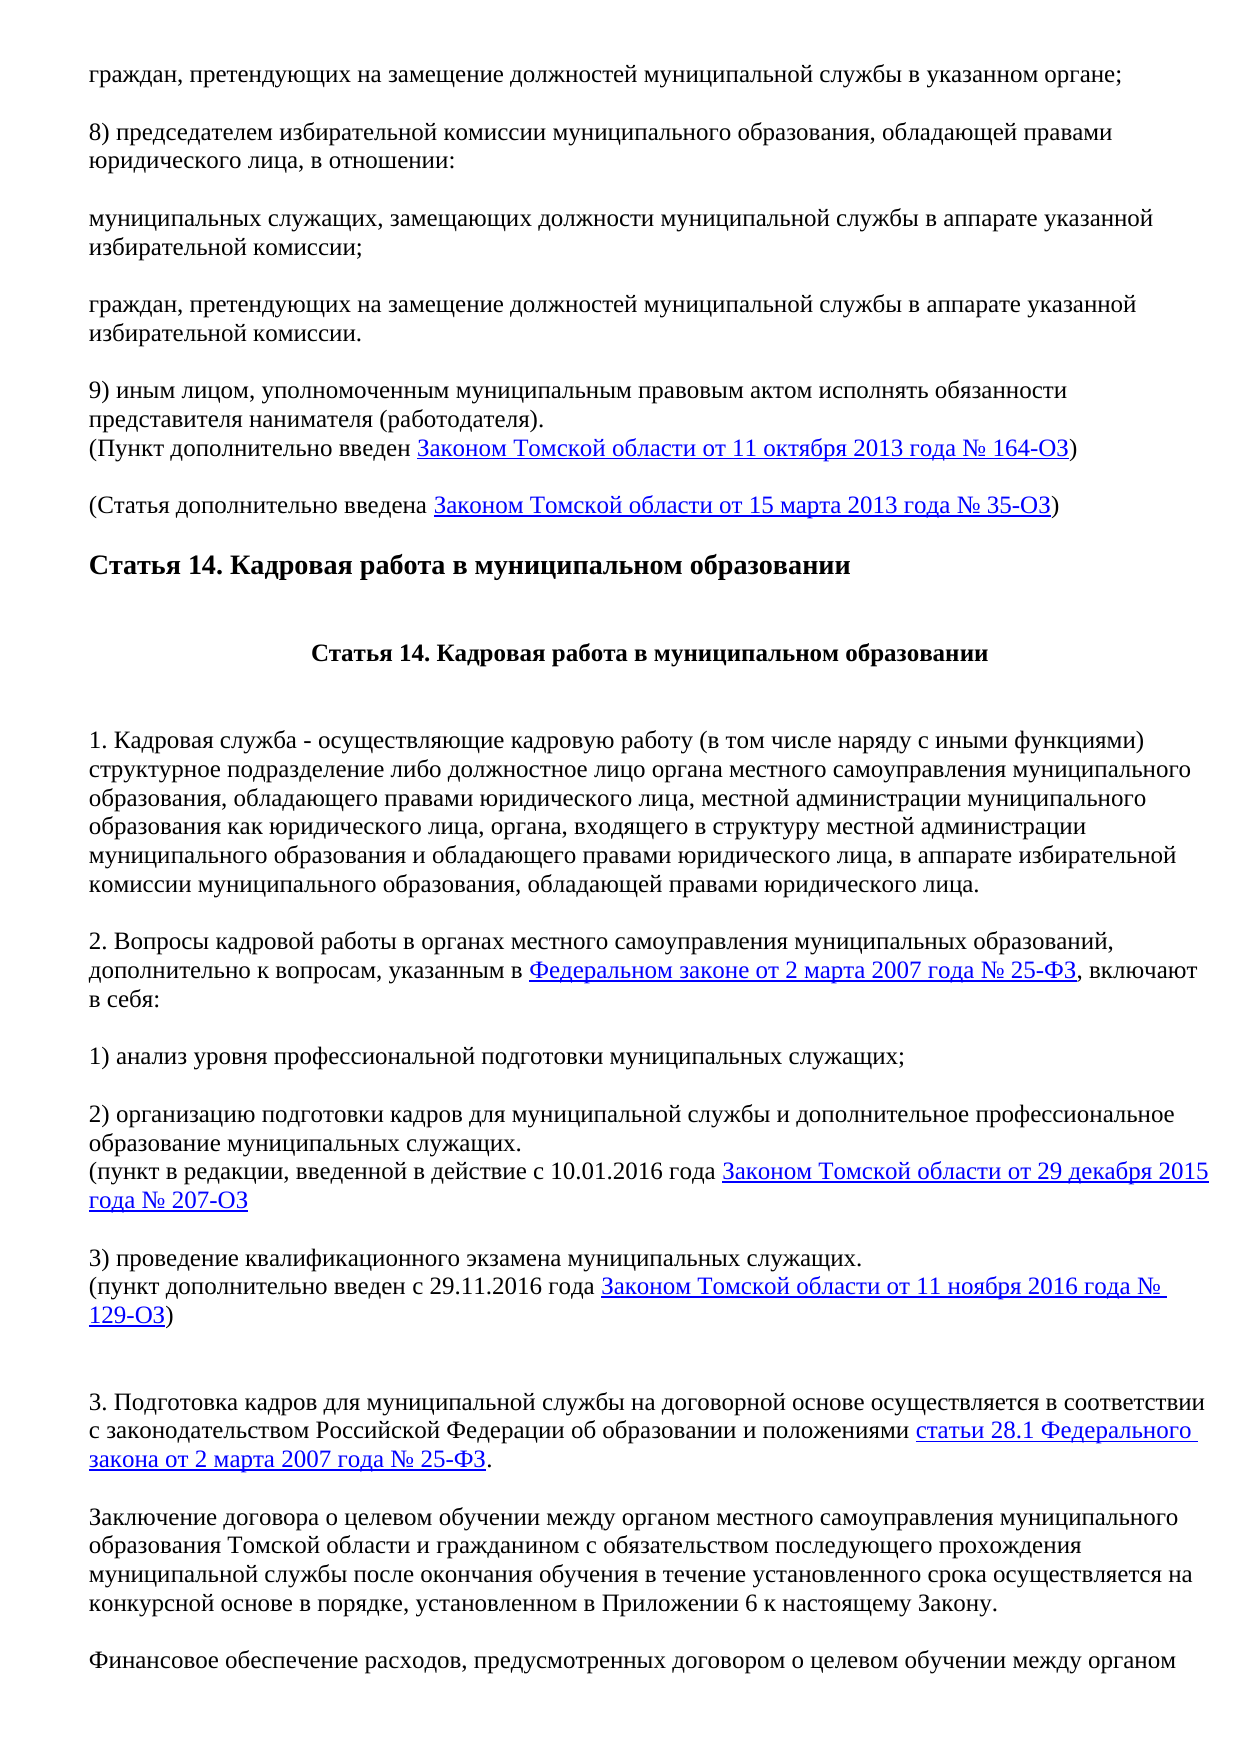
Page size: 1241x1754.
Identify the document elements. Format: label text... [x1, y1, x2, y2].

text Статья 14. Кадровая работа в муниципальном образовании [89, 548, 1211, 581]
text Статья 14. Кадровая работа в муниципальном образовании [89, 610, 1211, 667]
text 1. Кадровая служба - осуществляющие кадровую работу (в том числе наряду с иными функциями) структурное подразделение либо должностное лицо органа местного самоуправления муниципального образования, обладающего правами юридического лица, местной администрации муниципального образования как юридического лица, органа, входящего в структуру местной администрации муниципального образования и обладающего правами юридического лица, в аппарате избирательной комиссии муниципального образования, обладающей правами юридического лица. 2. Вопросы кадровой работы в органах местного самоуправления муниципальных образований, дополнительно к вопросам, указанным в Федеральном законе от 2 марта 2007 года № 25-ФЗ, включают в себя: 1) анализ уровня профессиональной подготовки муниципальных служащих; 2) организацию подготовки кадров для муниципальной службы и дополнительное профессиональное образование муниципальных служащих. (пункт в редакции, введенной в действие с 10.01.2016 года Законом Томской области от 29 декабря 2015 года № 207-ОЗ 3) проведение квалификационного экзамена муниципальных служащих. (пункт дополнительно введен с 29.11.2016 года Законом Томской области от 11 ноября 2016 года № 129-ОЗ) [89, 696, 1211, 1329]
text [89, 59, 1211, 519]
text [89, 1358, 1211, 1674]
